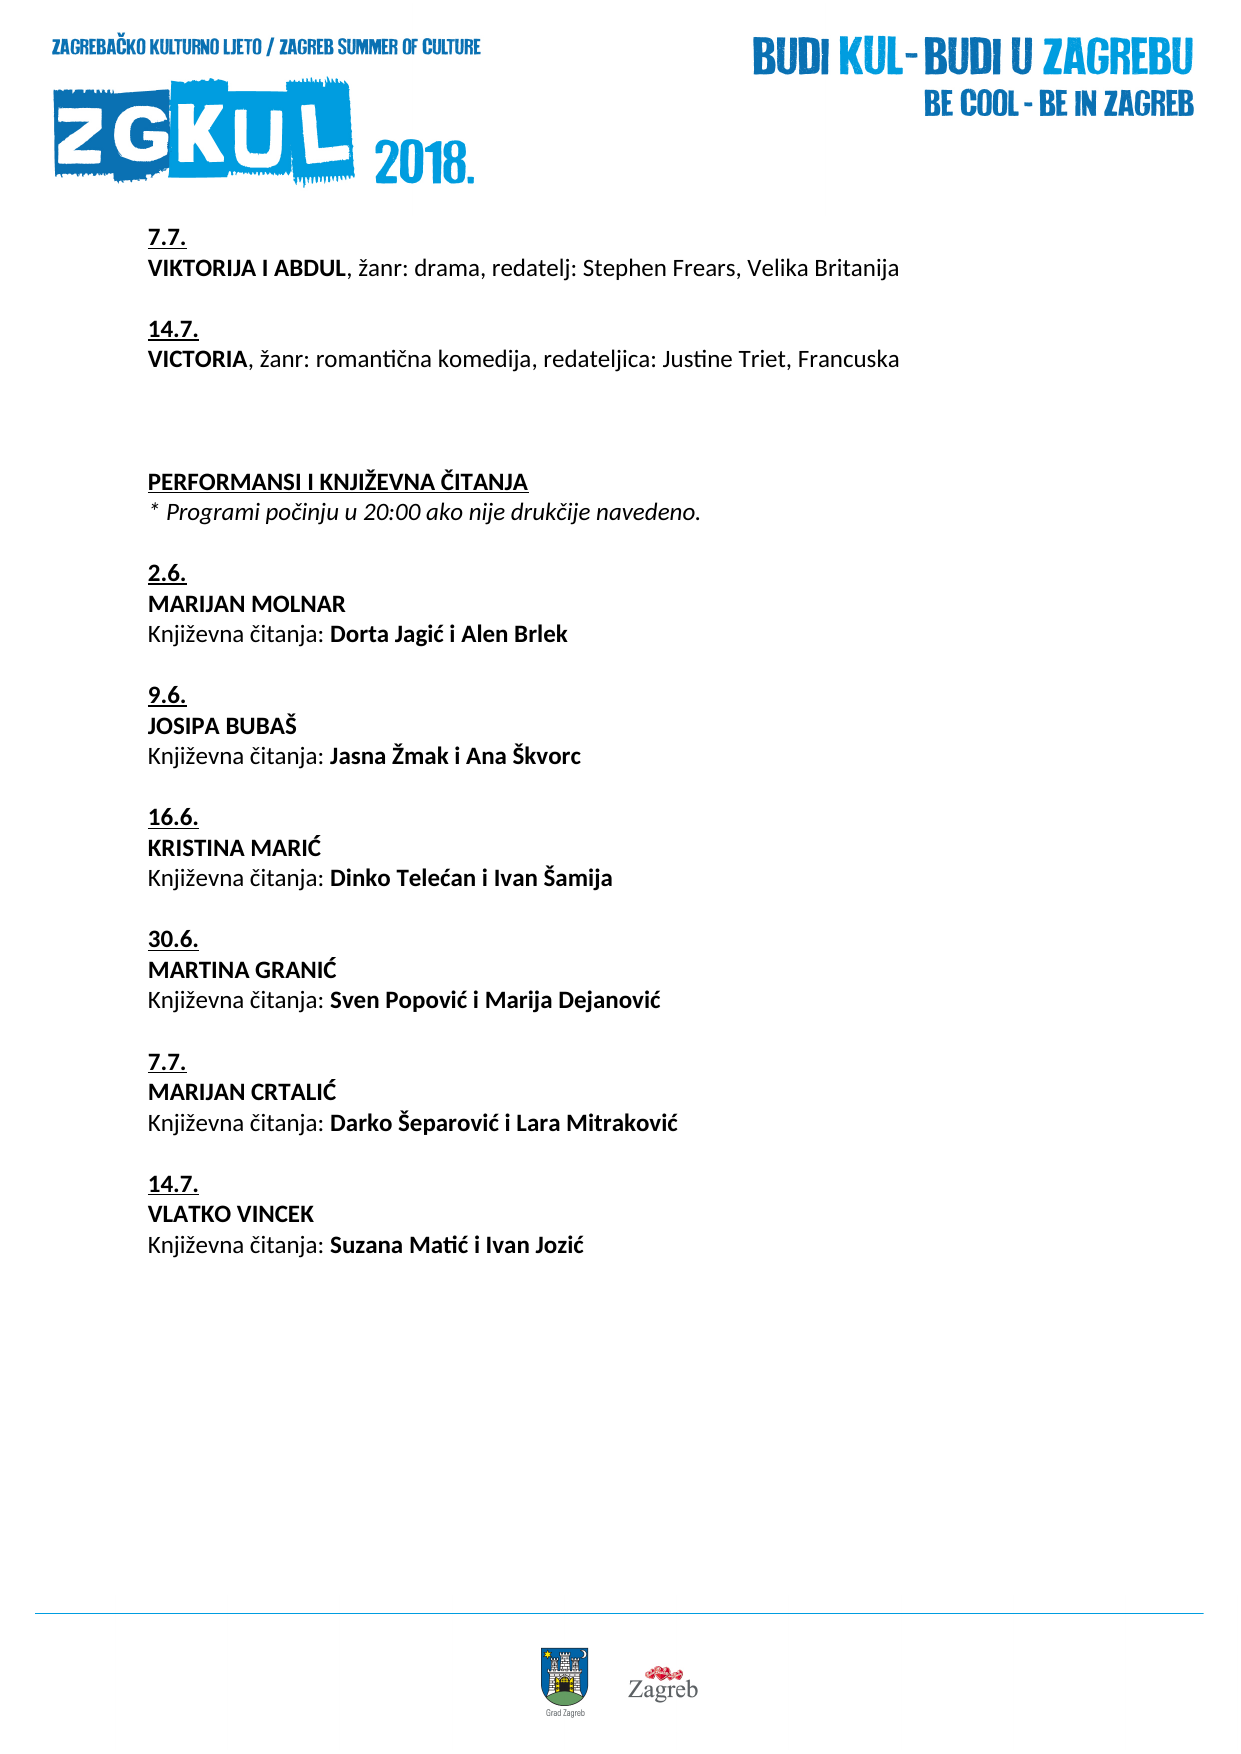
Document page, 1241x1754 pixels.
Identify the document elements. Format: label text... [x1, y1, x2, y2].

text PERFORMANSI I KNJIŽEVNA ČITANJA [148, 466, 1092, 496]
text 7.7. [148, 222, 1092, 252]
text KRISTINA MARIĆ [148, 832, 1092, 862]
text Književna čitanja: Darko Šeparović i Lara Mitraković [148, 1107, 1092, 1137]
text MARIJAN CRTALIĆ [148, 1076, 1092, 1107]
text Književna čitanja: Suzana Matić i Ivan Jozić [148, 1229, 1092, 1259]
text JOSIPA BUBAŠ [148, 710, 1092, 740]
text Književna čitanja: Dorta Jagić i Alen Brlek [148, 618, 1092, 649]
text 2.6. [148, 557, 1092, 588]
text 30.6. [148, 923, 1092, 954]
text Književna čitanja: Sven Popović i Marija Dejanović [148, 984, 1092, 1015]
text VLATKO VINCEK [148, 1198, 1092, 1229]
text MARTINA GRANIĆ [148, 954, 1092, 984]
picture [3, 1595, 1238, 1750]
text * Programi počinju u 20:00 ako nije drukčije navedeno. [148, 496, 1092, 527]
text 9.6. [148, 679, 1092, 710]
text VIKTORIJA I ABDUL, žanr: drama, redatelj: Stephen Frears, Velika Britanija [148, 252, 1092, 283]
text 14.7. [148, 313, 1092, 344]
text Književna čitanja: Jasna Žmak i Ana Škvorc [148, 740, 1092, 771]
text Književna čitanja: Dinko Telećan i Ivan Šamija [148, 862, 1092, 893]
text 7.7. [148, 1046, 1092, 1076]
text MARIJAN MOLNAR [148, 588, 1092, 618]
text 14.7. [148, 1168, 1092, 1198]
text 16.6. [148, 801, 1092, 832]
text VICTORIA, žanr: romantična komedija, redateljica: Justine Triet, Francuska [148, 344, 1092, 374]
picture [0, 3, 1239, 216]
